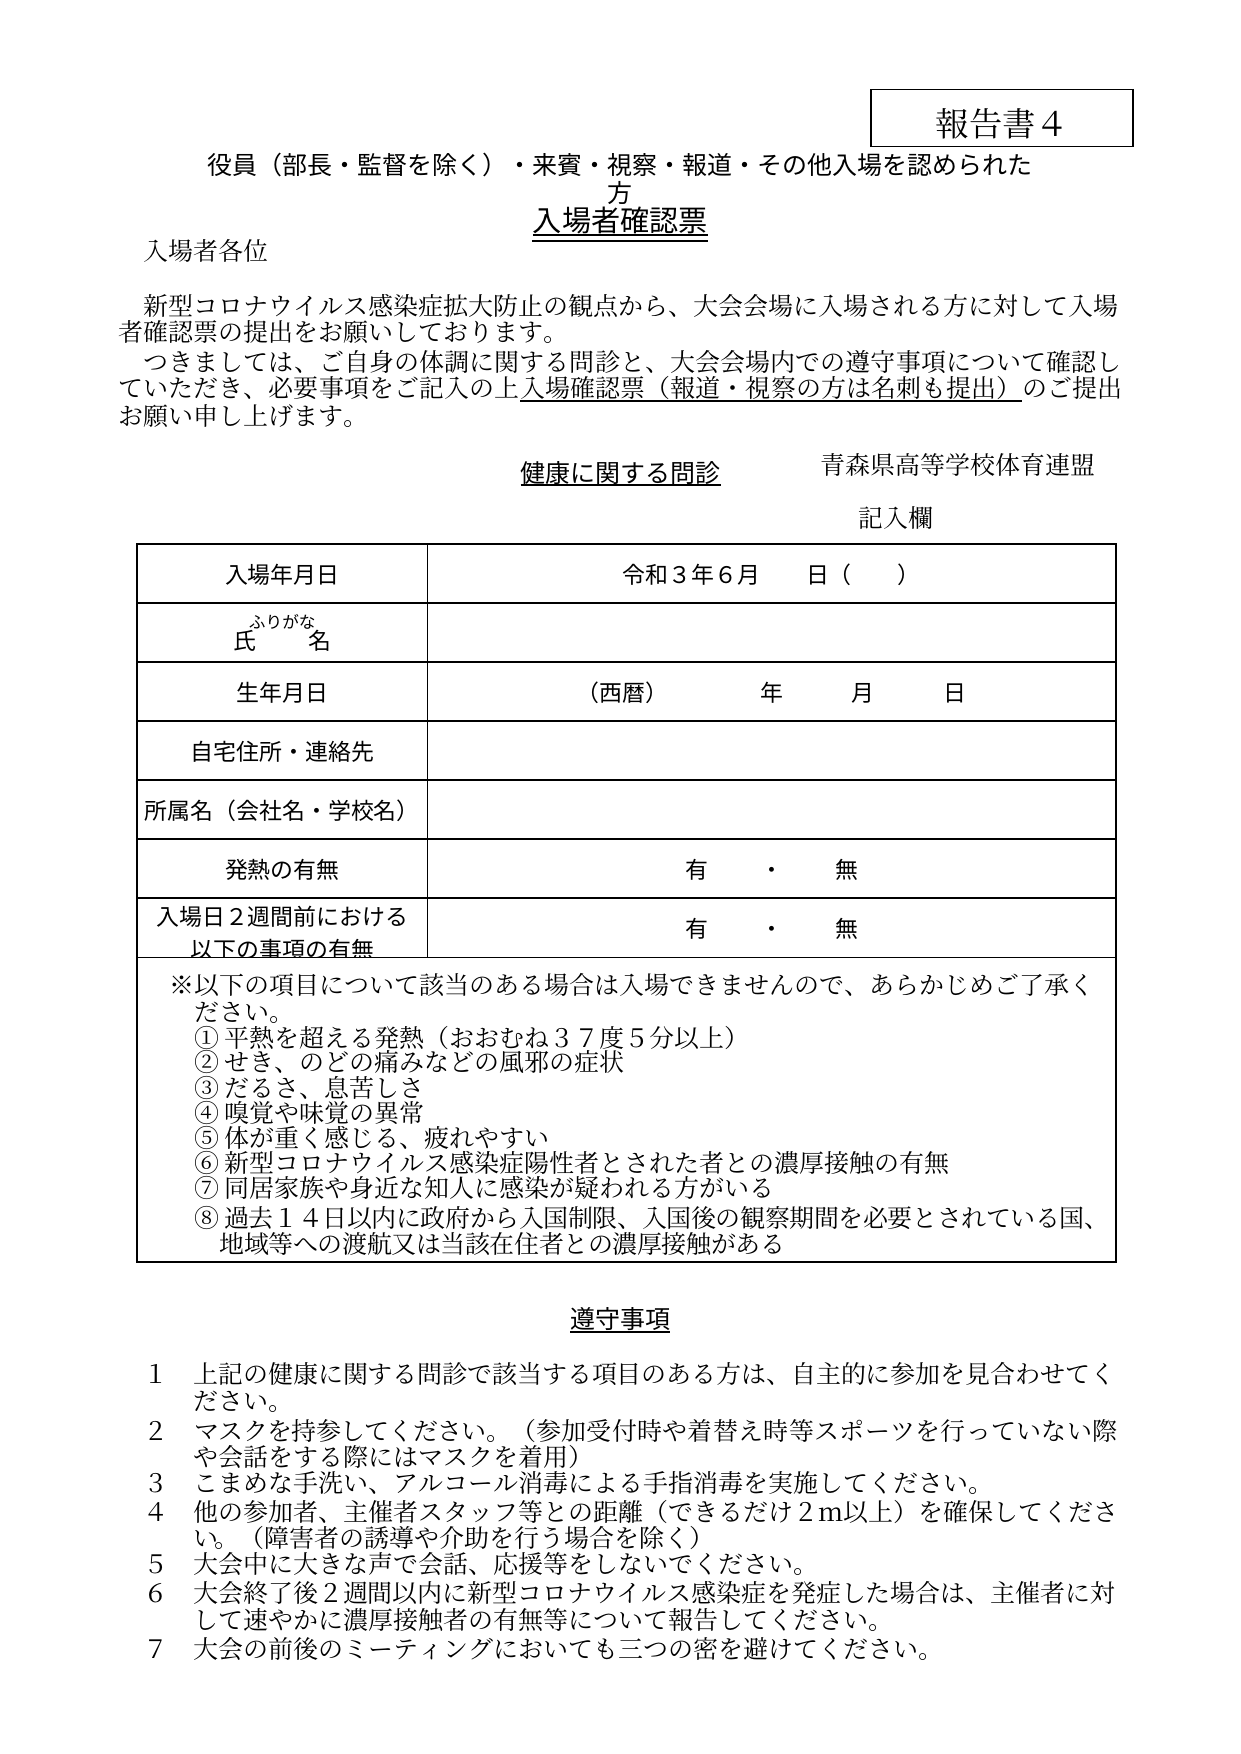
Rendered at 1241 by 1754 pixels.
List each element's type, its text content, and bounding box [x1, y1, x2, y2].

text ７ 大会の前後のミーティングにおいても三つの密を避けてください。 [143, 1637, 1134, 1663]
text 青森県高等学校体育連盟 [821, 453, 1134, 480]
text 入場者各位 [143, 238, 1134, 266]
table_cell 自宅住所・連絡先 [138, 722, 427, 779]
table_cell 生年月日 [138, 663, 427, 720]
text 新型コロナウイルス感染症拡大防止の観点から、大会会場に入場される方に対して入場者確認票の提出をお願いしております。 [118, 292, 1122, 349]
text つきましては、ご自身の体調に関する問診と、大会会場内での遵守事項について確認していただき、必要事項をご記入の上入場確認票（報道・視察の方は名刺も提出）のご提出お願い申し上げます。 [118, 349, 1122, 433]
table_cell ふりがな 氏 名 [138, 604, 427, 661]
text １ 上記の健康に関する問診で該当する項目のある方は、自主的に参加を見合わせてください。 [143, 1361, 1122, 1417]
table_header 令和３年６月 日（ ） [428, 545, 1115, 602]
table_cell 入場日２週間前における 以下の事項の有無 [138, 899, 427, 956]
table_cell [428, 604, 1115, 661]
text ５ 大会中に大きな声で会話、応援等をしないでください。 [143, 1555, 1134, 1578]
table_cell 有 ・ 無 [428, 840, 1115, 897]
text ２ マスクを持参してください。（参加受付時や着替え時等スポーツを行っていない際や会話をする際にはマスクを着用） [144, 1418, 1123, 1474]
text 遵守事項 [199, 1300, 1041, 1336]
text 入場者確認票 [199, 208, 1041, 238]
text ６ 大会終了後２週間以内に新型コロナウイルス感染症を発症した場合は、主催者に対して速やかに濃厚接触者の有無等について報告してください。 [143, 1581, 1122, 1637]
table_cell （西暦） 年 月 日 [428, 663, 1115, 720]
table_cell [428, 722, 1115, 779]
text 役員（部長・監督を除く）・来賓・視察・報道・その他入場を認められた方 [199, 151, 1041, 208]
text 健康に関する問診 [106, 453, 720, 489]
table_header 入場年月日 [138, 545, 427, 602]
table_cell [428, 781, 1115, 838]
text ３ こまめな手洗い、アルコール消毒による手指消毒を実施してください。 [143, 1474, 1134, 1497]
table_cell 発熱の有無 [138, 840, 427, 897]
table_cell 所属名（会社名・学校名） [138, 781, 427, 838]
text 記入欄 [858, 498, 1134, 534]
text ４ 他の参加者、主催者スタッフ等との距離（できるだけ２ｍ以上）を確保してください。（障害者の誘導や介助を行う場合を除く） [143, 1499, 1122, 1555]
table_cell 有 ・ 無 [428, 899, 1115, 956]
table_cell ※以下の項目について該当のある場合は入場できませんので、あらかじめご了承ください。 ①平熱を超える発熱（おおむね３７度５分以上） ②せき、のどの痛みなどの風邪の症状 ③だるさ、息苦しさ ④嗅覚や味覚の異常 ⑤体が重く感じる、疲れやすい ⑥新型コロナウイルス感染症陽性者とされた者との濃厚接触の有無 ⑦同居家族や身近な知人に感染が疑われる方がいる ⑧過去１４日以内に政府から入国制限、入国後の観察期間を必要とされている国、地域等への渡航又は当該在住者との濃厚接触がある [138, 958, 1115, 1261]
